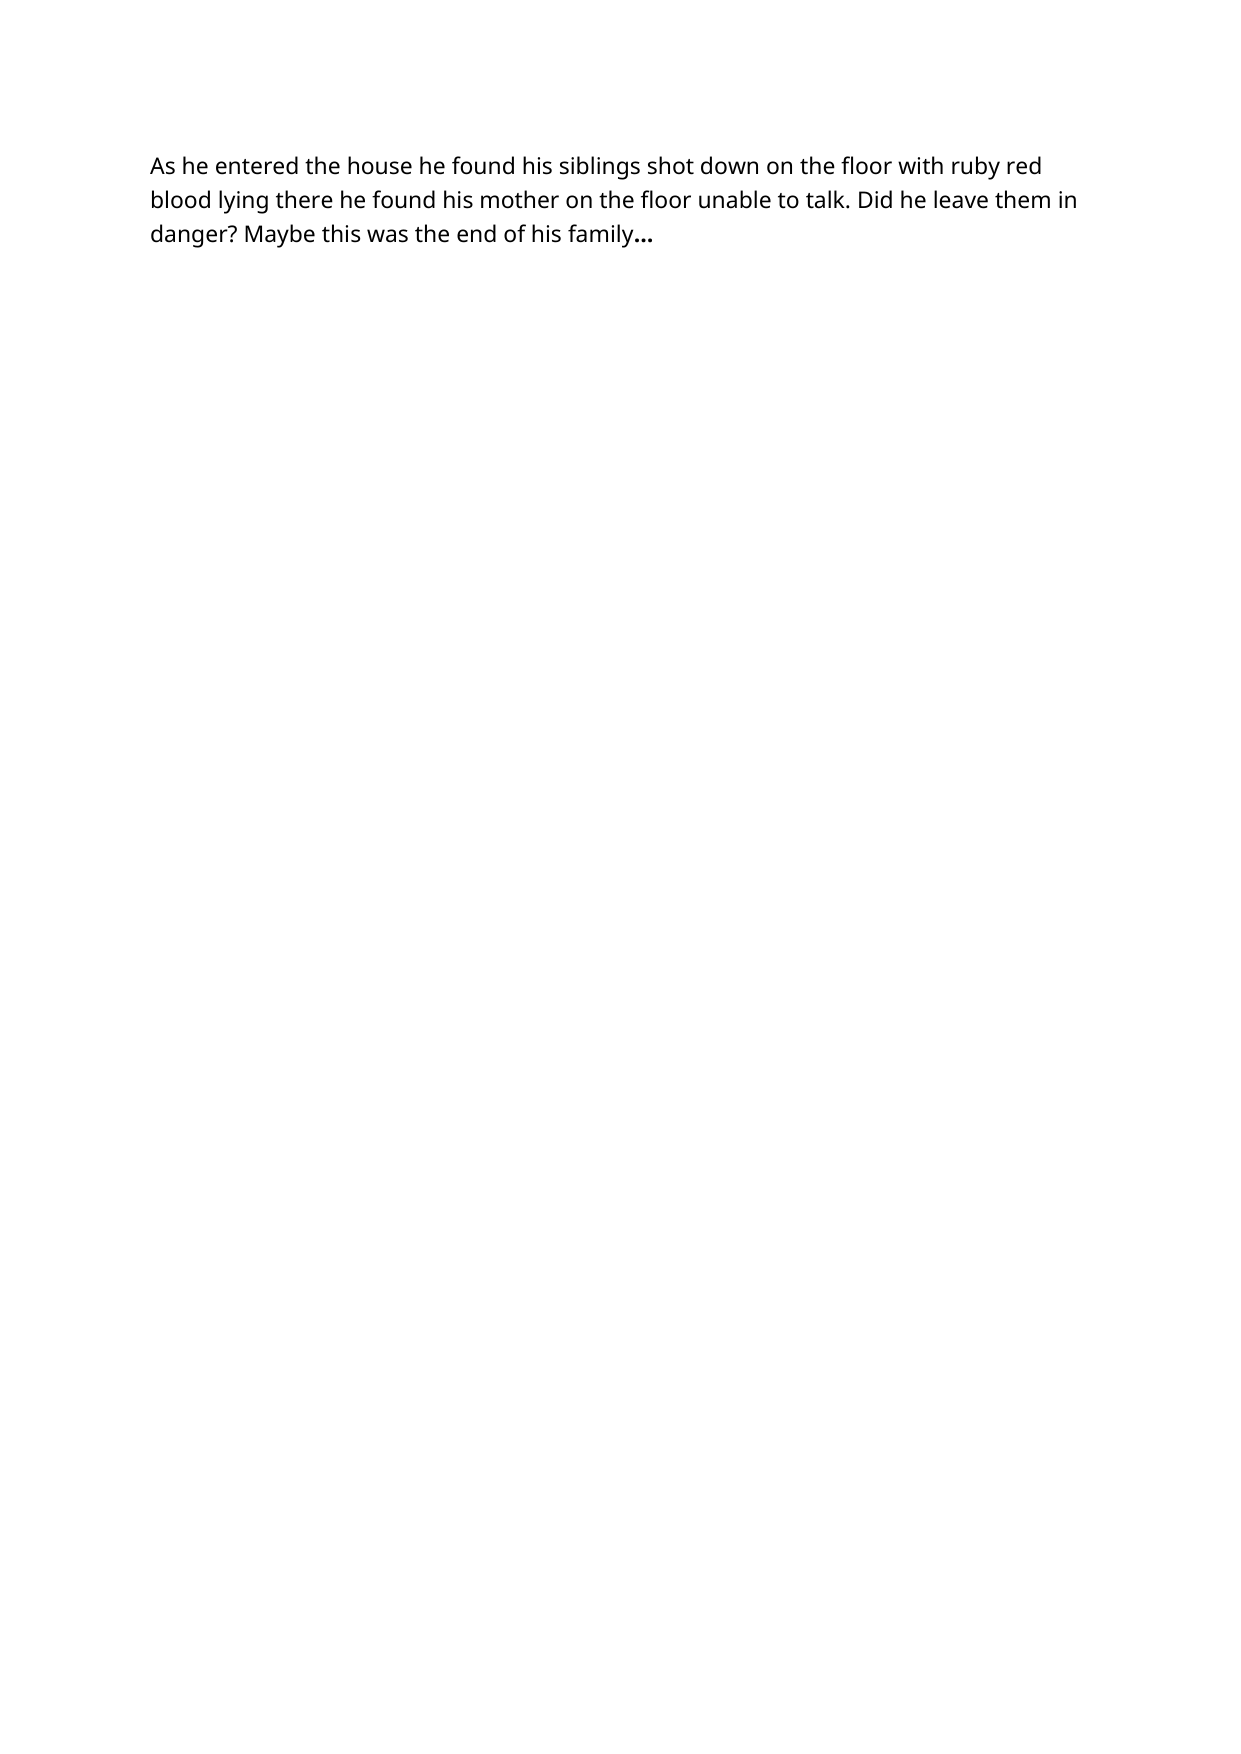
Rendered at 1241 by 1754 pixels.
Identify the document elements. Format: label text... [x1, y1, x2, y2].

text As he entered the house he found his siblings shot down on the floor with ruby red blood lying there he found his mother on the floor unable to talk. Did he leave them in danger? Maybe this was the end of his family… [150, 150, 1090, 249]
